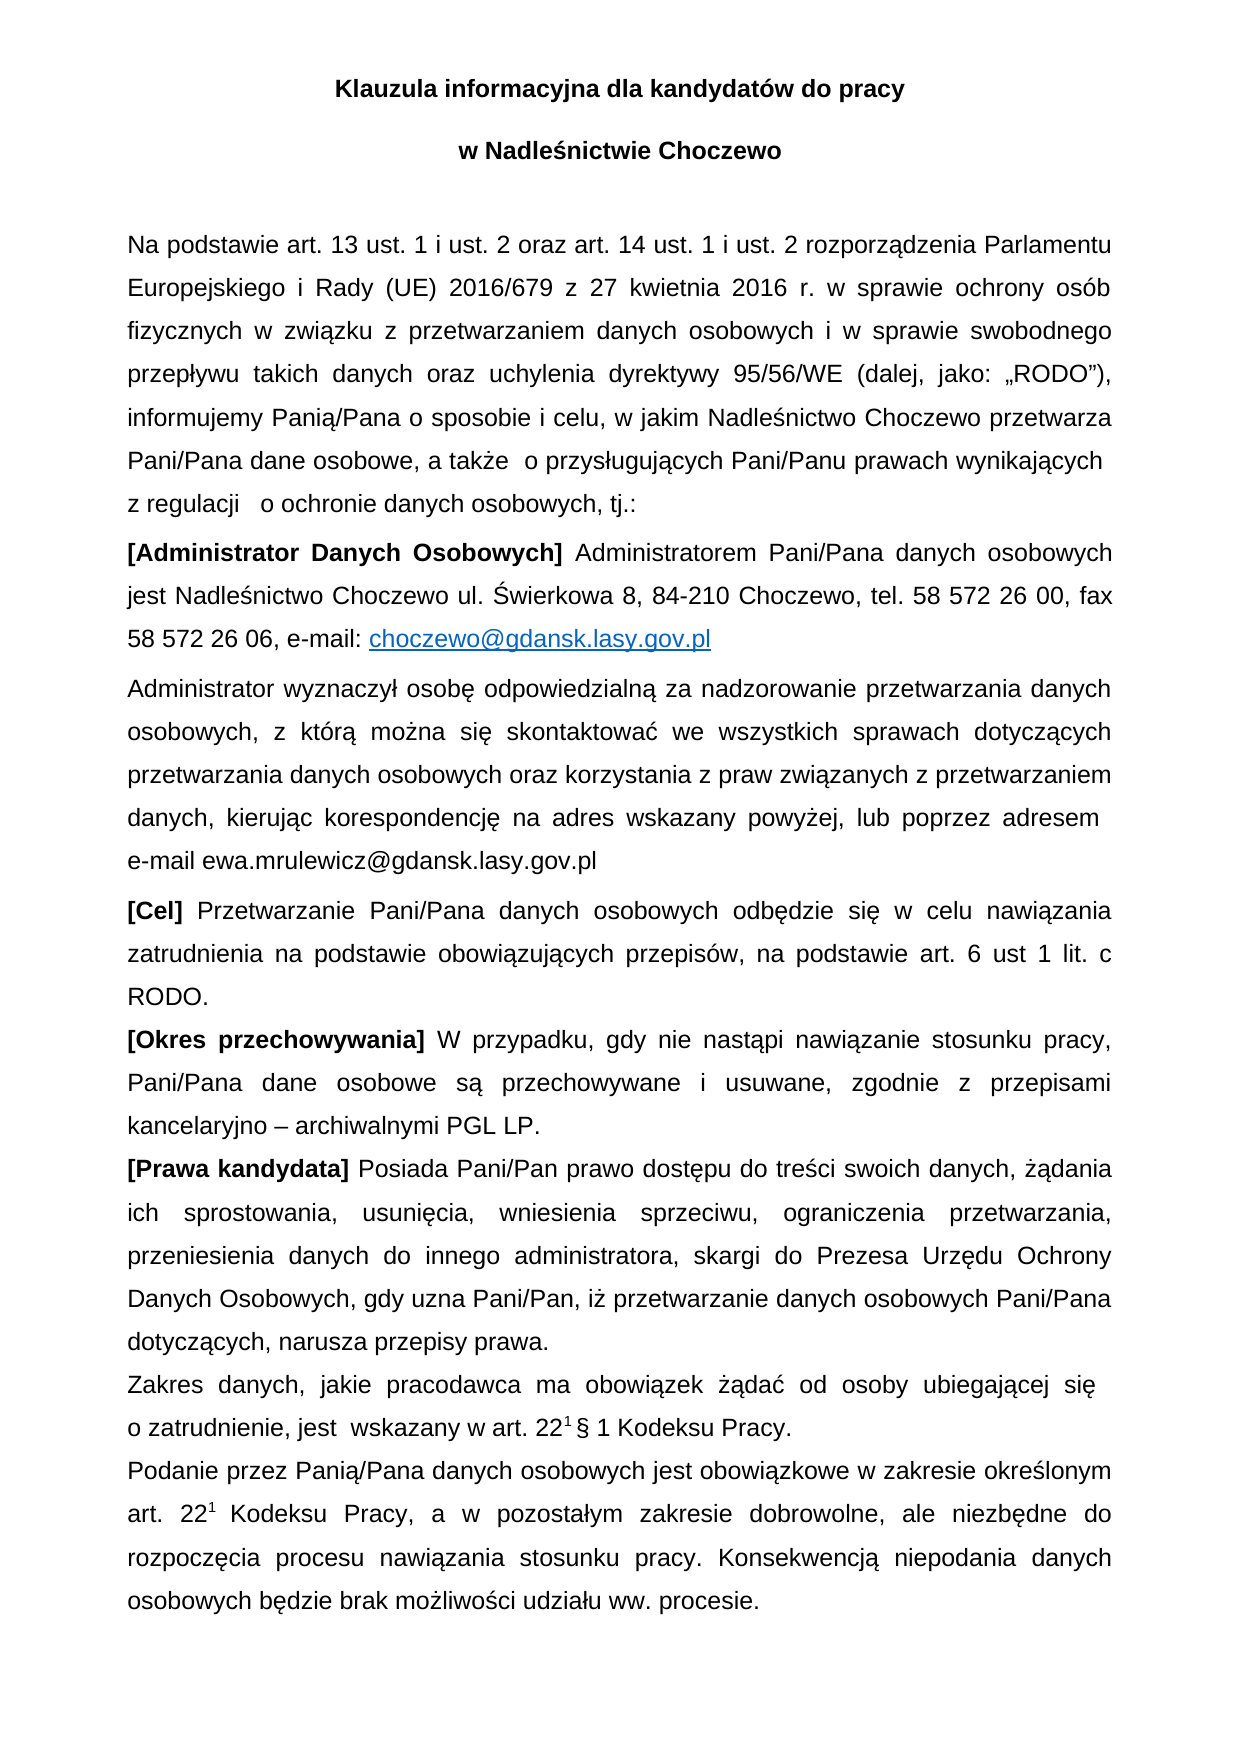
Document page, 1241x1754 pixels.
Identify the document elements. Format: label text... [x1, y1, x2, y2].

text Administrator wyznaczył osobę odpowiedzialną za nadzorowanie przetwarzania danych osobowych, z którą można się skontaktować we wszystkich sprawach dotyczących przetwarzania danych osobowych oraz korzystania z praw związanych z przetwarzaniem danych, kierując korespondencję na adres wskazany powyżej, lub poprzez adresem e-mail ewa.mrulewicz@gdansk.lasy.gov.pl [127, 674, 1113, 875]
list [Prawa kandydata] Posiada Pani/Pan prawo dostępu do treści swoich danych, żądania ich sprostowania, usunięcia, wniesienia sprzeciwu, ograniczenia przetwarzania, przeniesienia danych do innego administratora, skargi do Prezesa Urzędu Ochrony Danych Osobowych, gdy uzna Pani/Pan, iż przetwarzanie danych osobowych Pani/Pana dotyczących, narusza przepisy prawa. [127, 1154, 1113, 1356]
list Zakres danych, jakie pracodawca ma obowiązek żądać od osoby ubiegającej się o zatrudnienie, jest wskazany w art. 221 § 1 Kodeksu Pracy. [127, 1370, 1113, 1442]
list Podanie przez Panią/Pana danych osobowych jest obowiązkowe w zakresie określonym art. 221 Kodeksu Pracy, a w pozostałym zakresie dobrowolne, ale niezbędne do rozpoczęcia procesu nawiązania stosunku pracy. Konsekwencją niepodania danych osobowych będzie brak możliwości udziału ww. procesie. [127, 1456, 1113, 1614]
list [Cel] Przetwarzanie Pani/Pana danych osobowych odbędzie się w celu nawiązania zatrudnienia na podstawie obowiązujących przepisów, na podstawie art. 6 ust 1 lit. c RODO. [127, 896, 1113, 1011]
list [Okres przechowywania] W przypadku, gdy nie nastąpi nawiązanie stosunku pracy, Pani/Pana dane osobowe są przechowywane i usuwane, zgodnie z przepisami kancelaryjno – archiwalnymi PGL LP. [127, 1025, 1113, 1140]
text w Nadleśnictwie Choczewo [127, 136, 1113, 164]
text Klauzula informacyjna dla kandydatów do pracy [127, 74, 1113, 102]
text Na podstawie art. 13 ust. 1 i ust. 2 oraz art. 14 ust. 1 i ust. 2 rozporządzenia Parlamentu Europejskiego i Rady (UE) 2016/679 z 27 kwietnia 2016 r. w sprawie ochrony osób fizycznych w związku z przetwarzaniem danych osobowych i w sprawie swobodnego przepływu takich danych oraz uchylenia dyrektywy 95/56/WE (dalej, jako: „RODO”), informujemy Panią/Pana o sposobie i celu, w jakim Nadleśnictwo Choczewo przetwarza Pani/Pana dane osobowe, a także o przysługujących Pani/Panu prawach wynikających z regulacji o ochronie danych osobowych, tj.: [127, 230, 1113, 517]
list [Administrator Danych Osobowych] Administratorem Pani/Pana danych osobowych jest Nadleśnictwo Choczewo ul. Świerkowa 8, 84-210 Choczewo, tel. 58 572 26 00, fax 58 572 26 06, e-mail: choczewo@gdansk.lasy.gov.pl [127, 538, 1113, 653]
